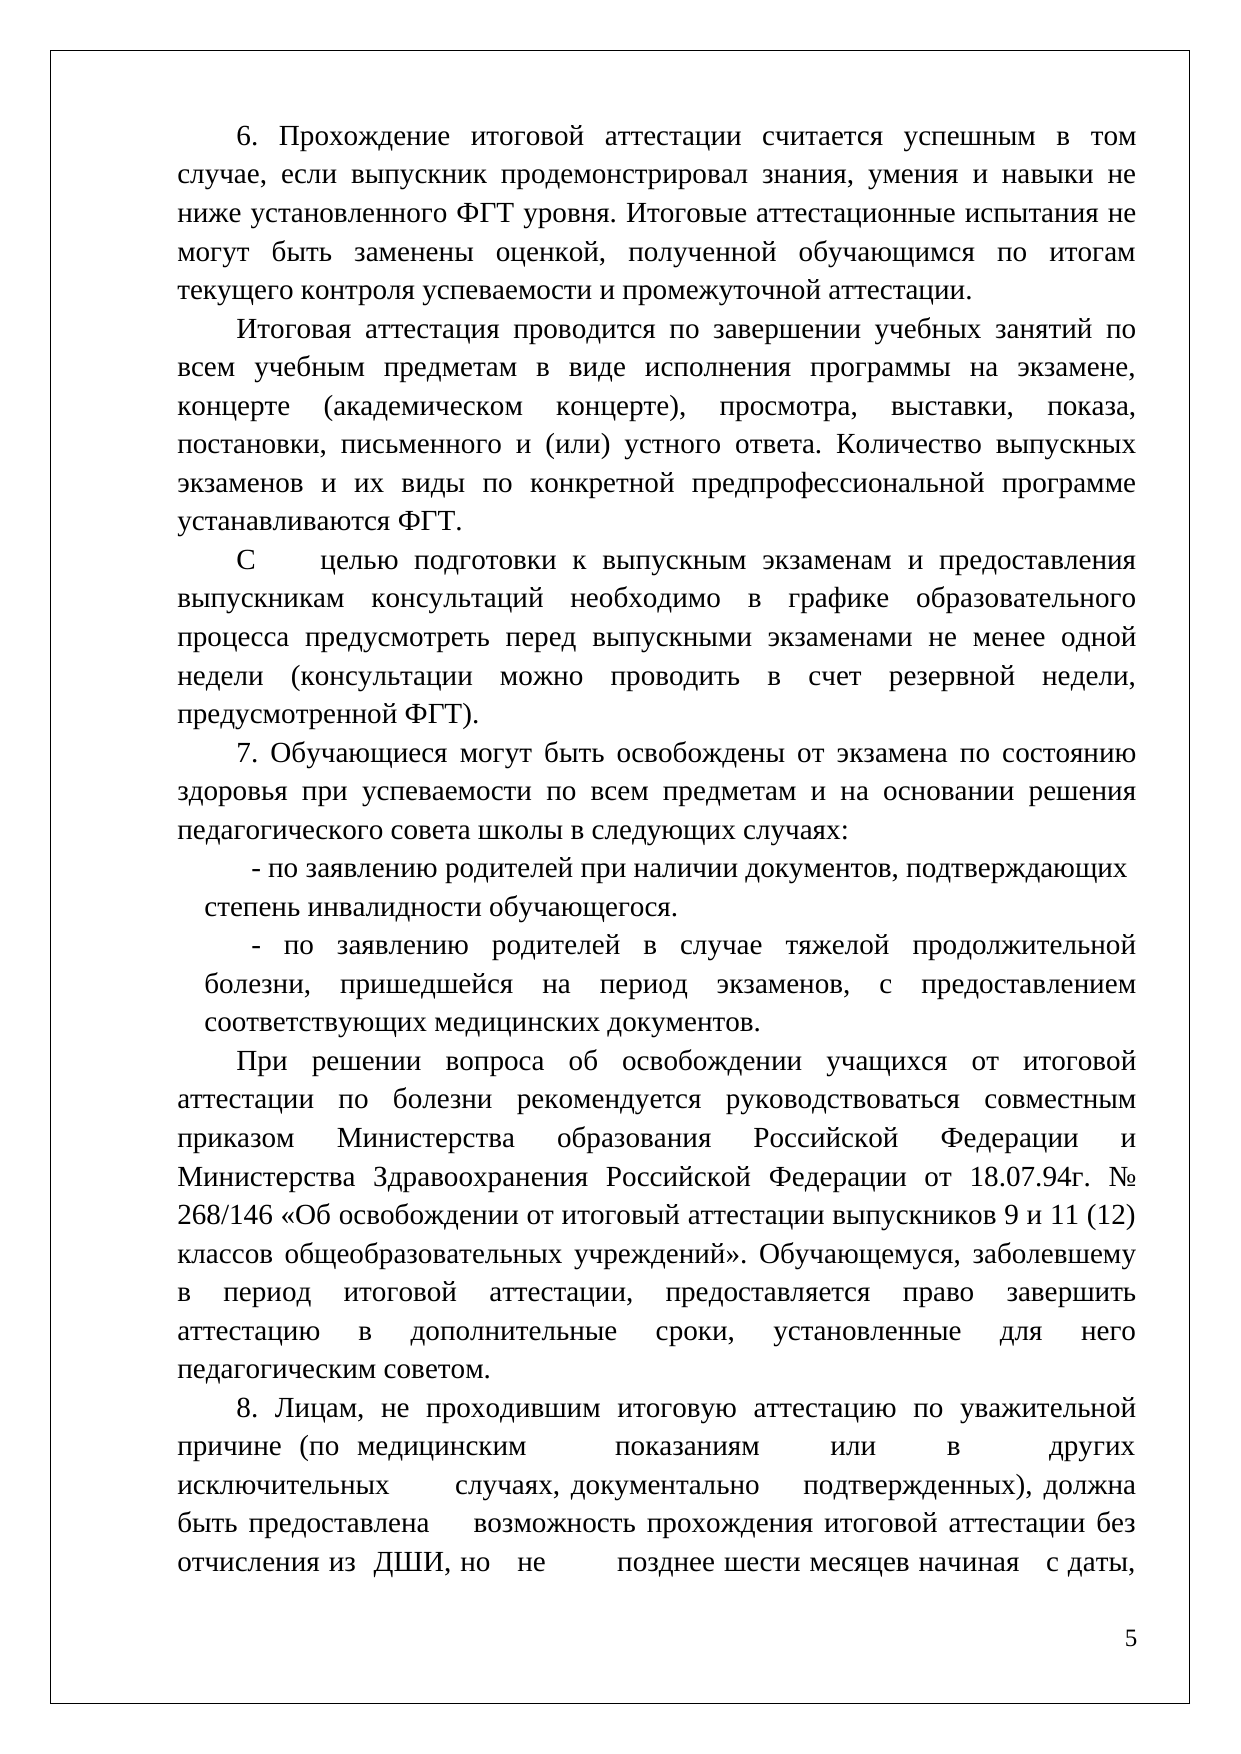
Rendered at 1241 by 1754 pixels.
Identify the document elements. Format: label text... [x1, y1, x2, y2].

text 6. Прохождение итоговой аттестации считается успешным в том случае, если выпускник продемонстрировал знания, умения и навыки не ниже установленного ФГТ уровня. Итоговые аттестационные испытания не могут быть заменены оценкой, полученной обучающимся по итогам текущего контроля успеваемости и промежуточной аттестации. [177, 118, 1137, 306]
list целью подготовки к выпускным экзаменам и предоставления выпускникам консультаций необходимо в графике образовательного процесса предусмотреть перед выпускными экзаменами не менее одной недели (консультации можно проводить в счет резервной недели, предусмотренной ФГТ). [177, 542, 1137, 730]
text При решении вопроса об освобождении учащихся от итоговой аттестации по болезни рекомендуется руководствоваться совместным приказом Министерства образования Российской Федерации и Министерства Здравоохранения Российской Федерации от 18.07.94г. № 268/146 «Об освобождении от итоговый аттестации выпускников 9 и 11 (12) классов общеобразовательных учреждений». Обучающемуся, заболевшему в период итоговой аттестации, предоставляется право завершить аттестацию в дополнительные сроки, установленные для него педагогическим советом. [177, 1043, 1137, 1385]
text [177, 1390, 1137, 1578]
text - по заявлению родителей в случае тяжелой продолжительной болезни, пришедшейся на период экзаменов, с предоставлением соответствующих медицинских документов. [204, 927, 1137, 1038]
text Итоговая аттестация проводится по завершении учебных занятий по всем учебным предметам в виде исполнения программы на экзамене, концерте (академическом концерте), просмотра, выставки, показа, постановки, письменного и (или) устного ответа. Количество выпускных экзаменов и их виды по конкретной предпрофессиональной программе устанавливаются ФГТ. [177, 311, 1137, 537]
text 7. Обучающиеся могут быть освобождены от экзамена по состоянию здоровья при успеваемости по всем предметам и на основании решения педагогического совета школы в следующих случаях: [177, 735, 1137, 845]
text - по заявлению родителей при наличии документов, подтверждающих степень инвалидности обучающегося. [204, 850, 1137, 922]
